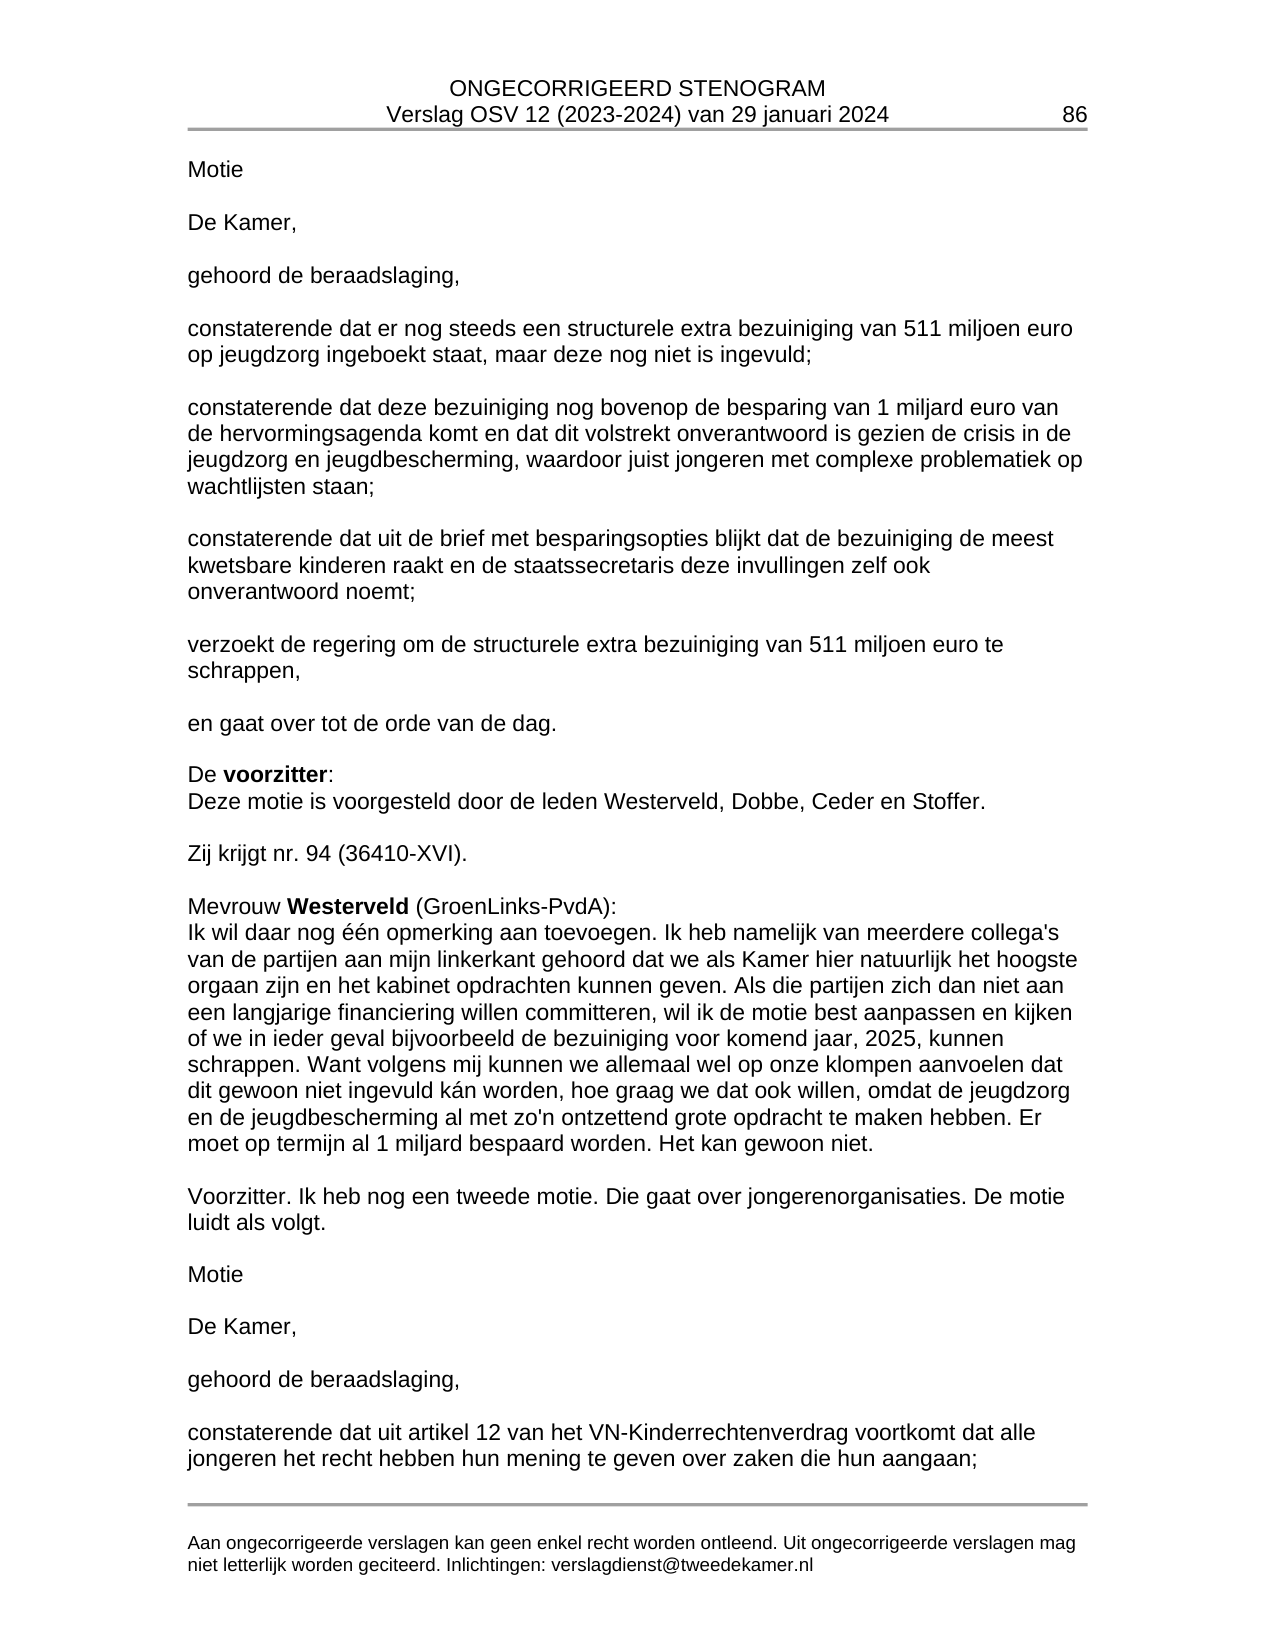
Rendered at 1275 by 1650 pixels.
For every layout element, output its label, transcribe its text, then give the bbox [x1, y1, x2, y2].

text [187, 1261, 1087, 1498]
text De voorzitter: Deze motie is voorgesteld door de leden Westerveld, Dobbe, Ceder en Stoffer. Zij krijgt nr. 94 (36410-XVI). Mevrouw Westerveld (GroenLinks-PvdA): Ik wil daar nog één opmerking aan toevoegen. Ik heb namelijk van meerdere collega's van de partijen aan mijn linkerkant gehoord dat we als Kamer hier natuurlijk het hoogste orgaan zijn en het kabinet opdrachten kunnen geven. Als die partijen zich dan niet aan een langjarige financiering willen committeren, wil ik de motie best aanpassen en kijken of we in ieder geval bijvoorbeeld de bezuiniging voor komend jaar, 2025, kunnen schrappen. Want volgens mij kunnen we allemaal wel op onze klompen aanvoelen dat dit gewoon niet ingevuld kán worden, hoe graag we dat ook willen, omdat de jeugdzorg en de jeugdbescherming al met zo'n ontzettend grote opdracht te maken hebben. Er moet op termijn al 1 miljard bespaard worden. Het kan gewoon niet. Voorzitter. Ik heb nog een tweede motie. Die gaat over jongerenorganisaties. De motie luidt als volgt. [187, 761, 1087, 1236]
text Motie De Kamer, gehoord de beraadslaging, constaterende dat er nog steeds een structurele extra bezuiniging van 511 miljoen euro op jeugdzorg ingeboekt staat, maar deze nog niet is ingevuld; constaterende dat deze bezuiniging nog bovenop de besparing van 1 miljard euro van de hervormingsagenda komt en dat dit volstrekt onverantwoord is gezien de crisis in de jeugdzorg en jeugdbescherming, waardoor juist jongeren met complexe problematiek op wachtlijsten staan; constaterende dat uit de brief met besparingsopties blijkt dat de bezuiniging de meest kwetsbare kinderen raakt en de staatssecretaris deze invullingen zelf ook onverantwoord noemt; verzoekt de regering om de structurele extra bezuiniging van 511 miljoen euro te schrappen, en gaat over tot de orde van de dag. [187, 156, 1087, 736]
